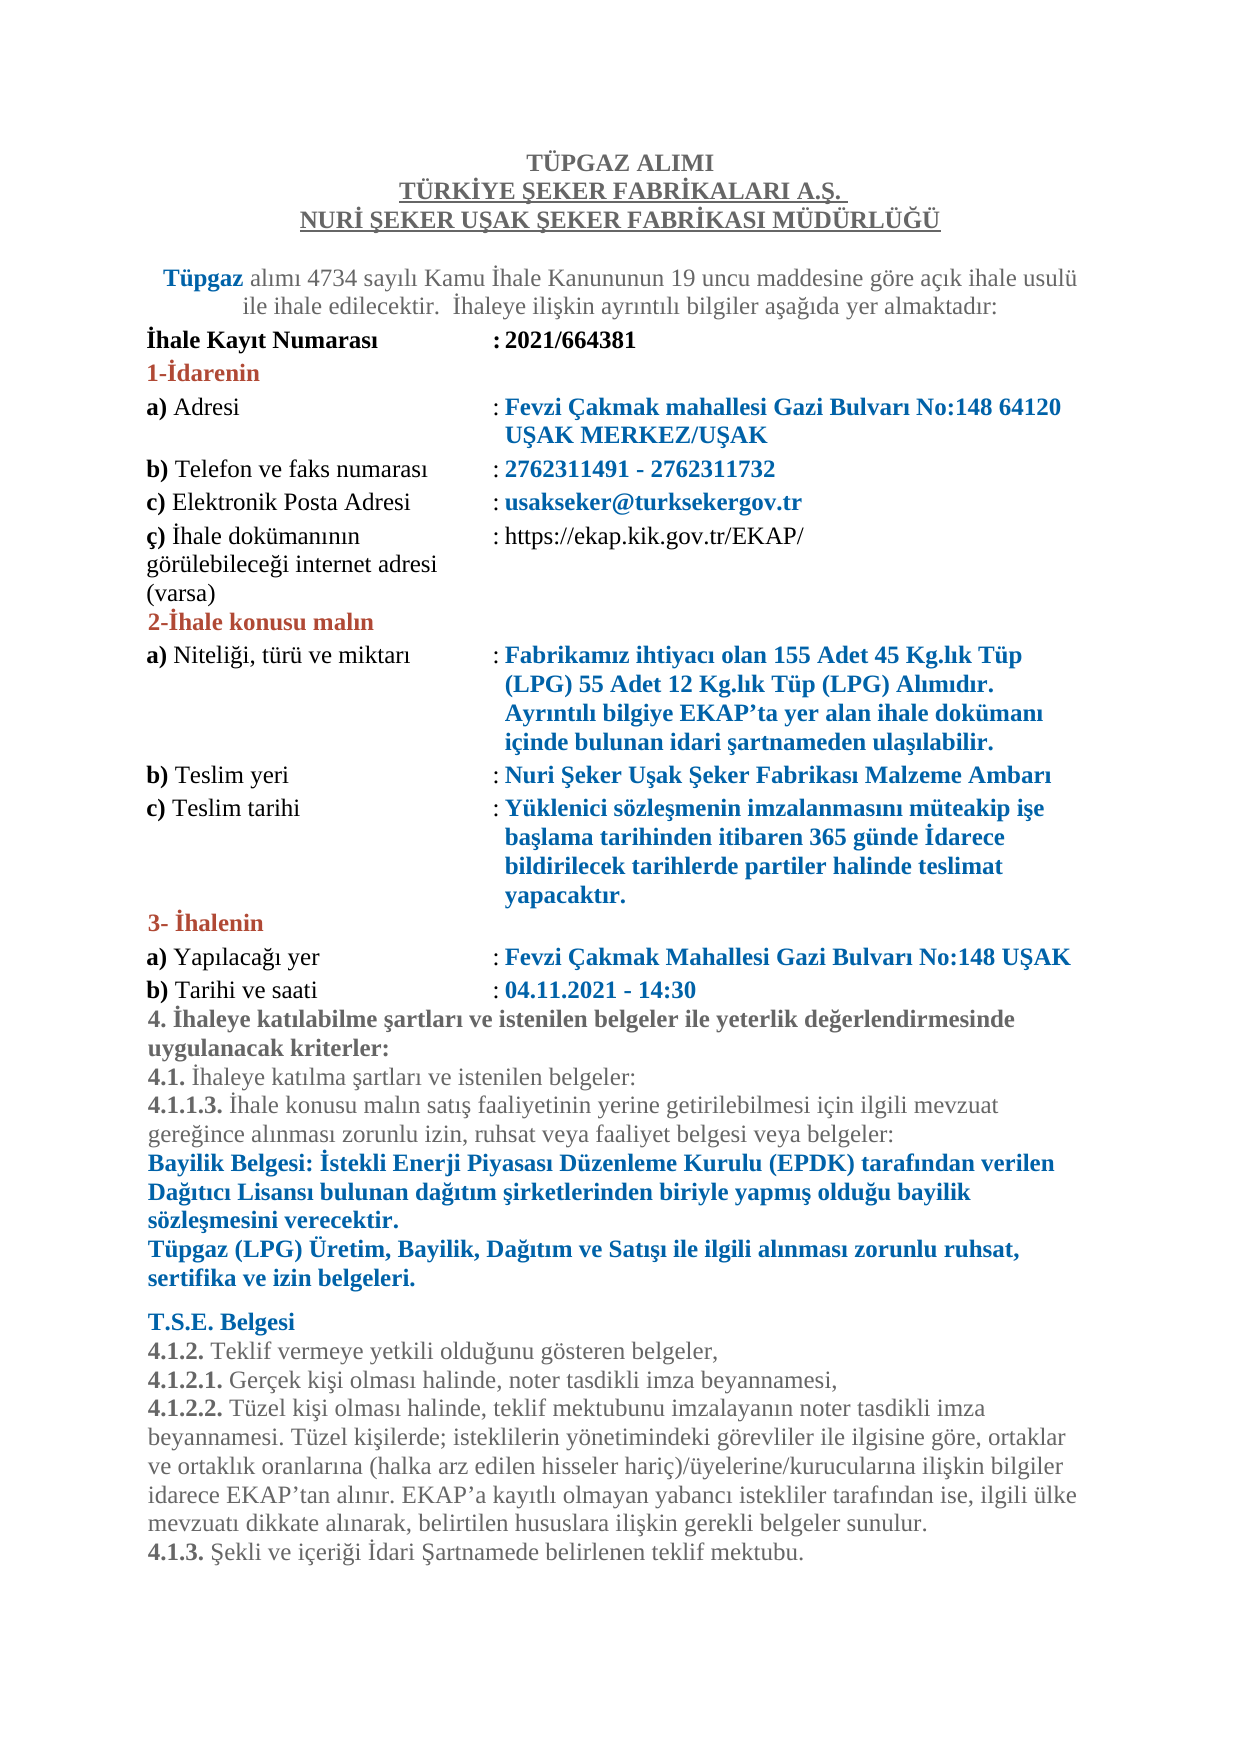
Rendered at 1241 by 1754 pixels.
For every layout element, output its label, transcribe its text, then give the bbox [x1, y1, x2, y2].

text 3- İhalenin [148, 908, 1093, 937]
table_cell ç) İhale dokümanının görülebileceği internet adresi (varsa) [146, 516, 492, 607]
table_header a) Niteliği, türü ve miktarı [146, 636, 492, 755]
table_cell 2762311491 - 2762311732 [505, 449, 1091, 483]
text 2-İhale konusu malın [148, 607, 1093, 636]
text TÜRKİYE ŞEKER FABRİKALARI A.Ş. [148, 176, 1093, 205]
table_header Fabrikamız ihtiyacı olan 155 Adet 45 Kg.lık Tüp (LPG) 55 Adet 12 Kg.lık Tüp (LPG) Alımıdır. Ayrıntılı bilgiye EKAP’ta yer alan ihale dokümanı içinde bulunan idari şartnameden ulaşılabilir. [505, 636, 1091, 755]
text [148, 1307, 1093, 1566]
table_header 2021/664381 [505, 320, 1091, 353]
table_cell b) Tarihi ve saati [146, 971, 492, 1004]
table_cell b) Telefon ve faks numarası [146, 449, 492, 483]
table_cell Nuri Şeker Uşak Şeker Fabrikası Malzeme Ambarı [505, 755, 1091, 789]
table_cell Yüklenici sözleşmenin imzalanmasını müteakip işe başlama tarihinden itibaren 365 günde İdarece bildirilecek tarihlerde partiler halinde teslimat yapacaktır. [505, 789, 1091, 908]
text TÜPGAZ ALIMI [148, 148, 1093, 176]
table_cell Fevzi Çakmak mahallesi Gazi Bulvarı No:148 64120 UŞAK MERKEZ/UŞAK [505, 387, 1091, 449]
table_cell c) Elektronik Posta Adresi [146, 483, 492, 516]
table_cell usakseker@turksekergov.tr [505, 483, 1091, 516]
table_cell a) Adresi [146, 387, 492, 449]
text Bayilik Belgesi: İstekli Enerji Piyasası Düzenleme Kurulu (EPDK) tarafından verilen Dağıtıcı Lisansı bulunan dağıtım şirketlerinden biriyle yapmış olduğu bayilik sözleşmesini verecektir. Tüpgaz (LPG) Üretim, Bayilik, Dağıtım ve Satışı ile ilgili alınması zorunlu ruhsat, sertifika ve izin belgeleri. [148, 1148, 1093, 1292]
table_header a) Yapılacağı yer [146, 937, 492, 971]
text NURİ ŞEKER UŞAK ŞEKER FABRİKASI MÜDÜRLÜĞÜ Tüpgaz alımı 4734 sayılı Kamu İhale Kanununun 19 uncu maddesine göre açık ihale usulü ile ihale edilecektir. İhaleye ilişkin ayrıntılı bilgiler aşağıda yer almaktadır: [148, 205, 1093, 320]
table_cell https://ekap.kik.gov.tr/EKAP/ [505, 516, 1091, 607]
table_header İhale Kayıt Numarası [146, 320, 492, 353]
table_cell c) Teslim tarihi [146, 789, 492, 908]
table_header Fevzi Çakmak Mahallesi Gazi Bulvarı No:148 UŞAK [505, 937, 1091, 971]
table_header 1-İdarenin [146, 354, 1091, 387]
table_cell 04.11.2021 - 14:30 [505, 971, 1091, 1004]
table_cell b) Teslim yeri [146, 755, 492, 789]
text 4. İhaleye katılabilme şartları ve istenilen belgeler ile yeterlik değerlendirmesinde uygulanacak kriterler: 4.1. İhaleye katılma şartları ve istenilen belgeler: 4.1.1.3. İhale konusu malın satış faaliyetinin yerine getirilebilmesi için ilgili mevzuat gereğince alınması zorunlu izin, ruhsat veya faaliyet belgesi veya belgeler: [148, 1004, 1093, 1148]
